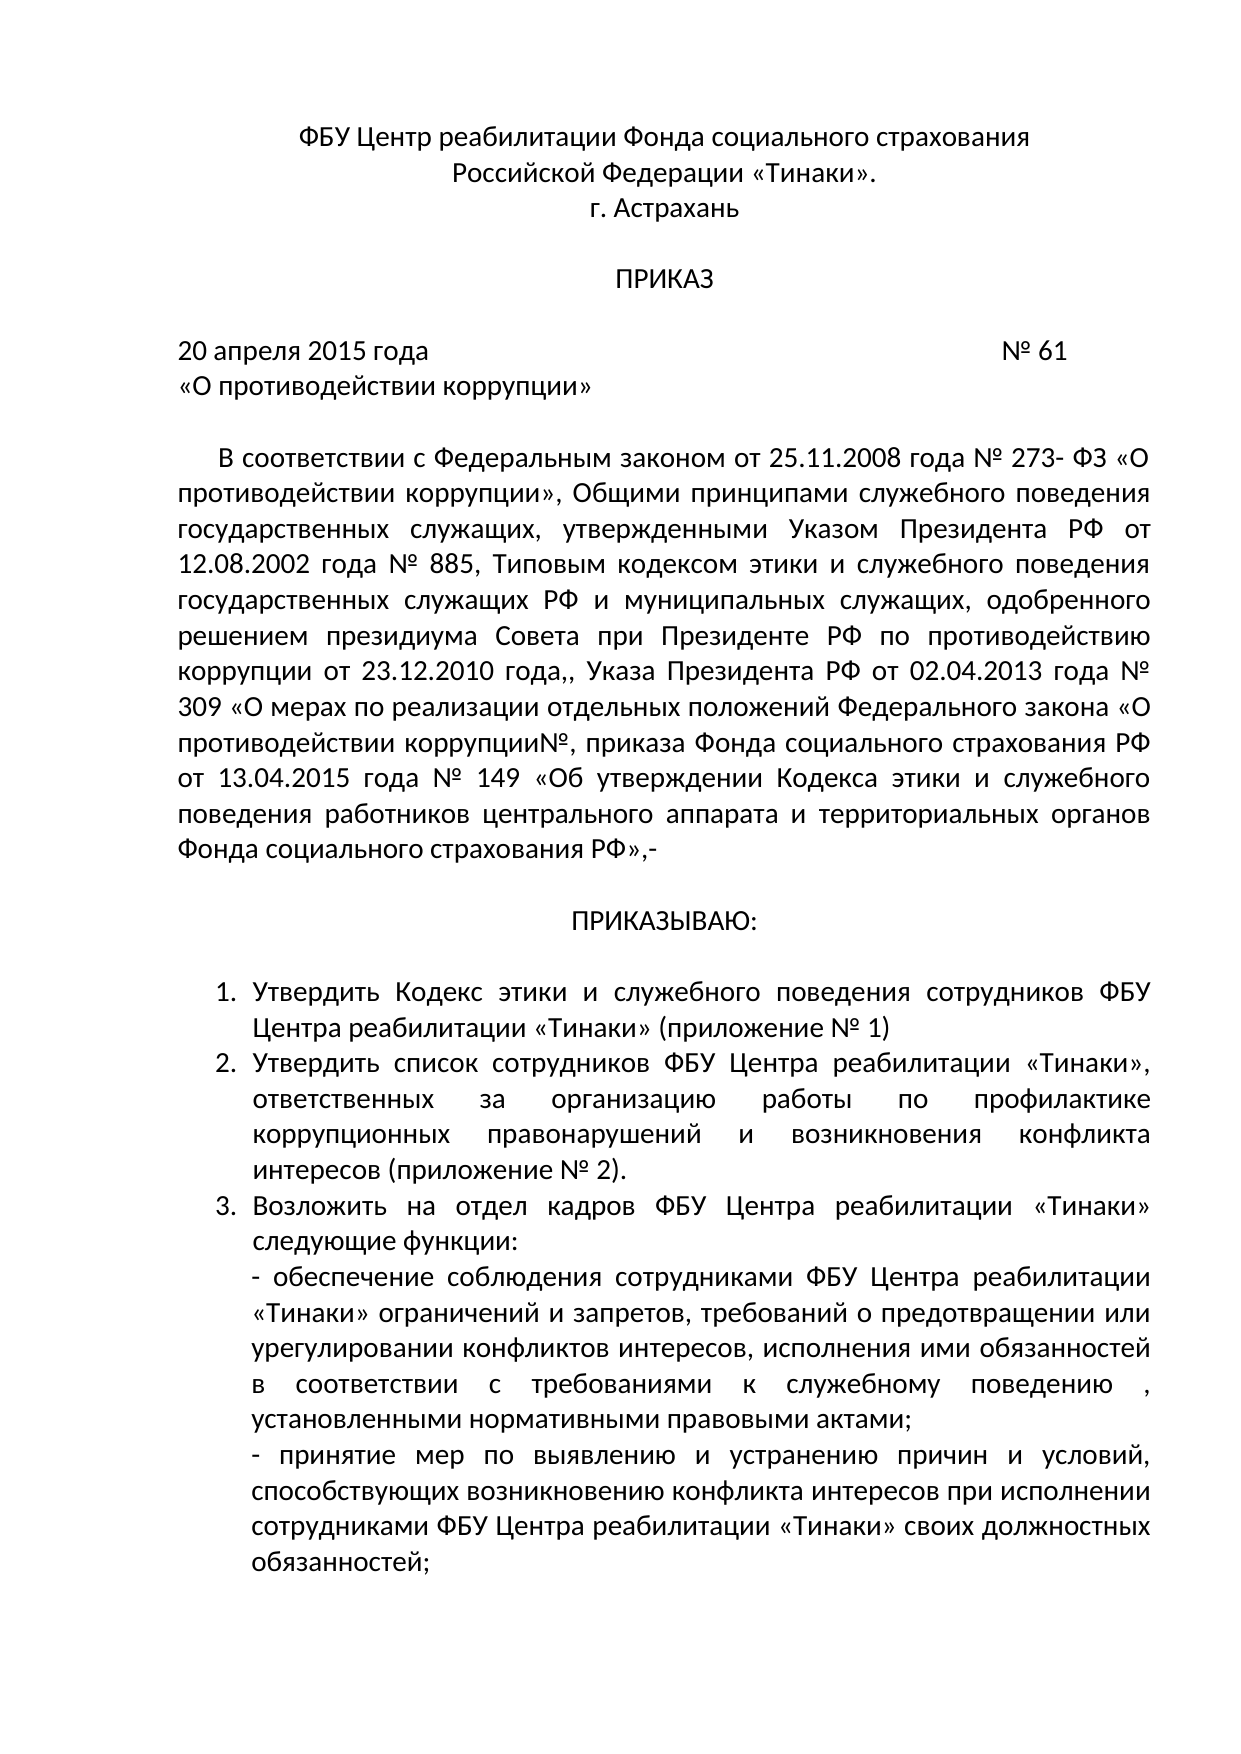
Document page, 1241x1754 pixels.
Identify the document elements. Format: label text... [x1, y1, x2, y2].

text г. Астрахань [177, 189, 1152, 225]
list Утвердить список сотрудников ФБУ Центра реабилитации «Тинаки», ответственных за организацию работы по профилактике коррупционных правонарушений и возникновения конфликта интересов (приложение № 2). [215, 1044, 1152, 1187]
text ПРИКАЗ [177, 261, 1152, 296]
text ПРИКАЗЫВАЮ: [177, 902, 1152, 937]
text В соответствии с Федеральным законом от 25.11.2008 года № 273- ФЗ «О противодействии коррупции», Общими принципами служебного поведения государственных служащих, утвержденными Указом Президента РФ от 12.08.2002 года № 885, Типовым кодексом этики и служебного поведения государственных служащих РФ и муниципальных служащих, одобренного решением президиума Совета при Президенте РФ по противодействию коррупции от 23.12.2010 года,, Указа Президента РФ от 02.04.2013 года № 309 «О мерах по реализации отдельных положений Федерального закона «О противодействии коррупции№, приказа Фонда социального страхования РФ от 13.04.2015 года № 149 «Об утверждении Кодекса этики и служебного поведения работников центрального аппарата и территориальных органов Фонда социального страхования РФ»,- [177, 439, 1152, 866]
text «О противодействии коррупции» [177, 367, 1152, 403]
list - принятие мер по выявлению и устранению причин и условий, способствующих возникновению конфликта интересов при исполнении сотрудниками ФБУ Центра реабилитации «Тинаки» своих должностных обязанностей; [251, 1436, 1152, 1579]
list Возложить на отдел кадров ФБУ Центра реабилитации «Тинаки» следующие функции: [215, 1187, 1152, 1258]
text Российской Федерации «Тинаки». [177, 154, 1152, 189]
list Утвердить Кодекс этики и служебного поведения сотрудников ФБУ Центра реабилитации «Тинаки» (приложение № 1) [215, 973, 1152, 1044]
text ФБУ Центр реабилитации Фонда социального страхования [177, 118, 1152, 154]
text 20 апреля 2015 года № 61 [177, 332, 1152, 367]
list - обеспечение соблюдения сотрудниками ФБУ Центра реабилитации «Тинаки» ограничений и запретов, требований о предотвращении или урегулировании конфликтов интересов, исполнения ими обязанностей в соответствии с требованиями к служебному поведению , установленными нормативными правовыми актами; [251, 1258, 1152, 1436]
